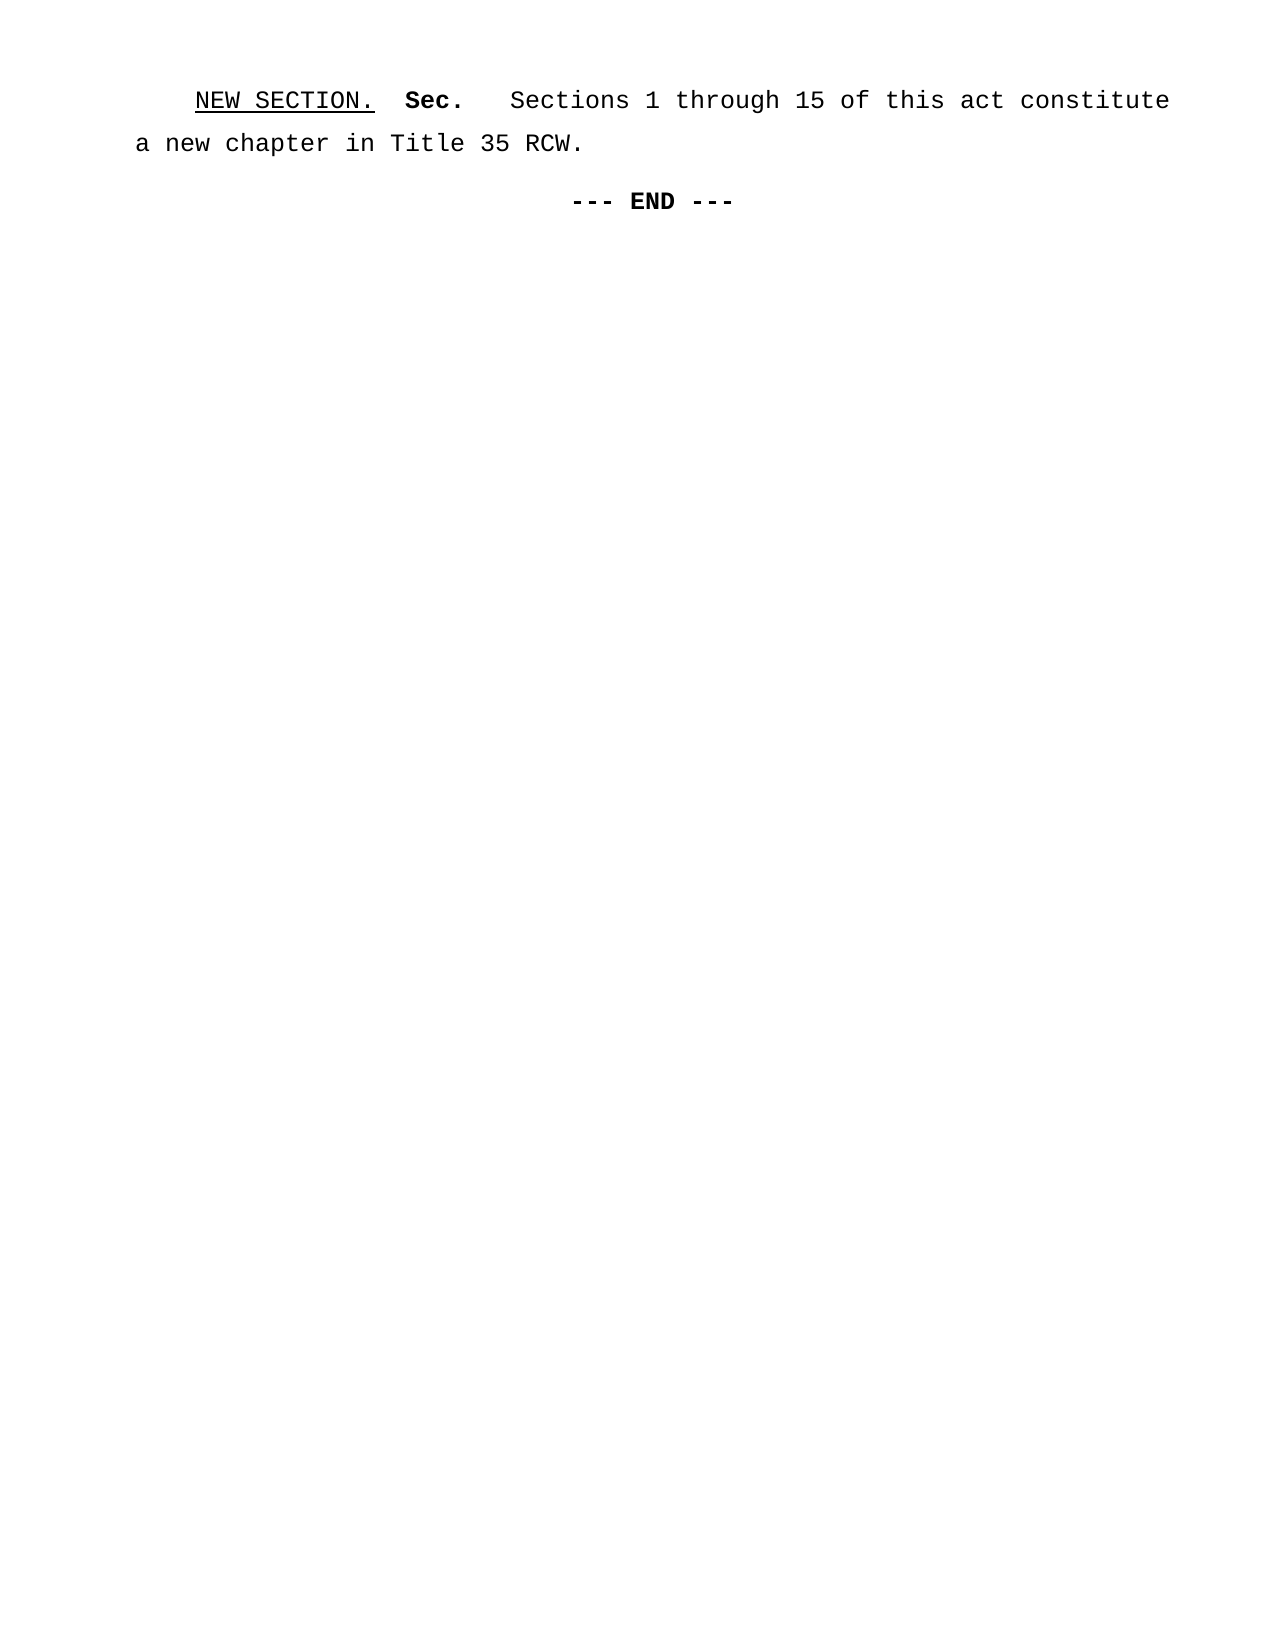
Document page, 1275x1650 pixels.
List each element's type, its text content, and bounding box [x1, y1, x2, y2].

text NEW SECTION. Sec. Sections 1 through 15 of this act constitute a new chapter in Title 35 RCW. [135, 75, 1170, 160]
text --- END --- [135, 188, 1170, 217]
